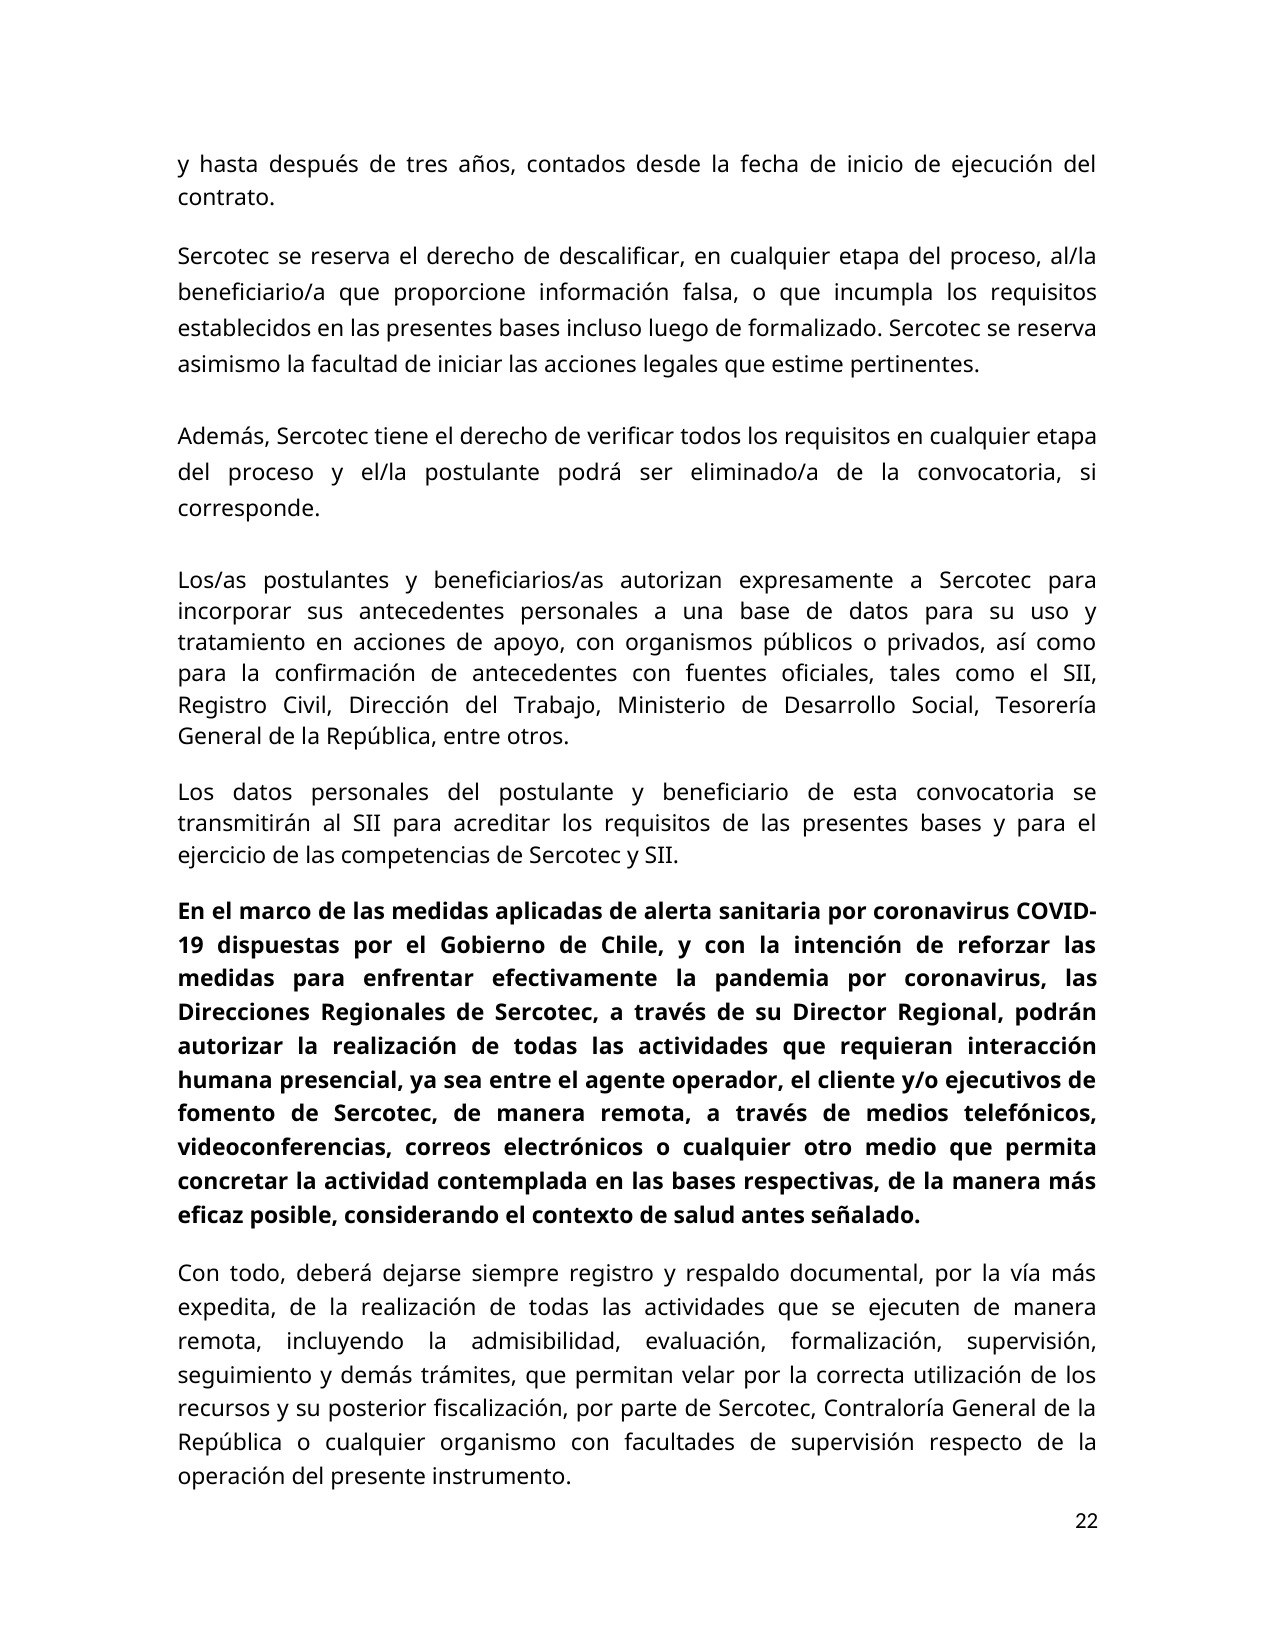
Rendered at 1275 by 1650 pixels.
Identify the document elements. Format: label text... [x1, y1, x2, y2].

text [177, 148, 1098, 213]
text Los/as postulantes y beneficiarios/as autorizan expresamente a Sercotec para incorporar sus antecedentes personales a una base de datos para su uso y tratamiento en acciones de apoyo, con organismos públicos o privados, así como para la confirmación de antecedentes con fuentes oficiales, tales como el SII, Registro Civil, Dirección del Trabajo, Ministerio de Desarrollo Social, Tesorería General de la República, entre otros. [177, 563, 1098, 751]
text Sercotec se reserva el derecho de descalificar, en cualquier etapa del proceso, al/la beneficiario/a que proporcione información falsa, o que incumpla los requisitos establecidos en las presentes bases incluso luego de formalizado. Sercotec se reserva asimismo la facultad de iniciar las acciones legales que estime pertinentes. [177, 240, 1098, 379]
text Además, Sercotec tiene el derecho de verificar todos los requisitos en cualquier etapa del proceso y el/la postulante podrá ser eliminado/a de la convocatoria, si corresponde. [177, 420, 1098, 523]
text En el marco de las medidas aplicadas de alerta sanitaria por coronavirus COVID-19 dispuestas por el Gobierno de Chile, y con la intención de reforzar las medidas para enfrentar efectivamente la pandemia por coronavirus, las Direcciones Regionales de Sercotec, a través de su Director Regional, podrán autorizar la realización de todas las actividades que requieran interacción humana presencial, ya sea entre el agente operador, el cliente y/o ejecutivos de fomento de Sercotec, de manera remota, a través de medios telefónicos, videoconferencias, correos electrónicos o cualquier otro medio que permita concretar la actividad contemplada en las bases respectivas, de la manera más eficaz posible, considerando el contexto de salud antes señalado. [177, 895, 1098, 1230]
text Los datos personales del postulante y beneficiario de esta convocatoria se transmitirán al SII para acreditar los requisitos de las presentes bases y para el ejercicio de las competencias de Sercotec y SII. [177, 776, 1098, 870]
text Con todo, deberá dejarse siempre registro y respaldo documental, por la vía más expedita, de la realización de todas las actividades que se ejecuten de manera remota, incluyendo la admisibilidad, evaluación, formalización, supervisión, seguimiento y demás trámites, que permitan velar por la correcta utilización de los recursos y su posterior fiscalización, por parte de Sercotec, Contraloría General de la República o cualquier organismo con facultades de supervisión respecto de la operación del presente instrumento. [177, 1257, 1098, 1491]
